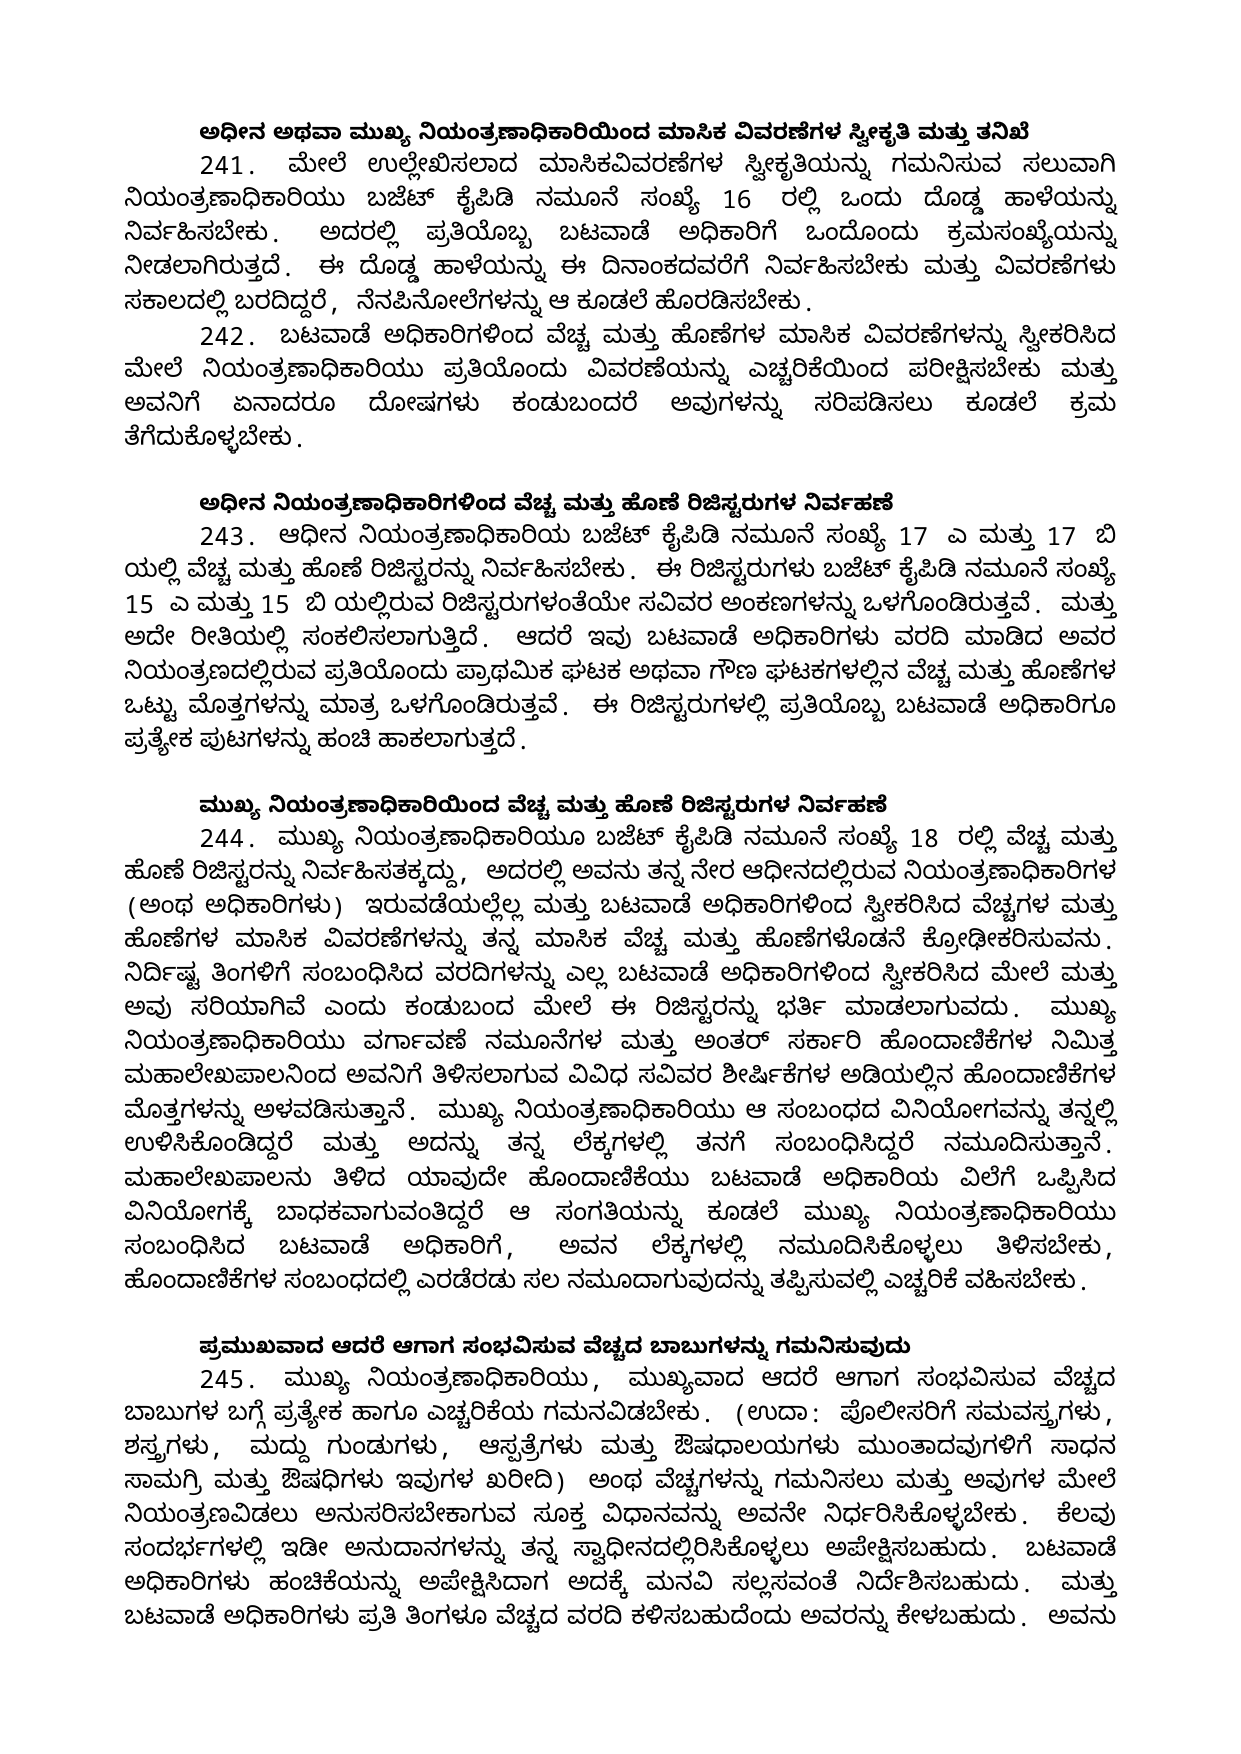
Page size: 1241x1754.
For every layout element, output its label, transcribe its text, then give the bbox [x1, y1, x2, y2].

text ಮುಖ್ಯ ನಿಯಂತ್ರಣಾಧಿಕಾರಿಯಿಂದ ವೆಚ್ಚ ಮತ್ತು ಹೊಣೆ ರಿಜಿಸ್ಟರುಗಳ ನಿರ್ವಹಣೆ [124, 791, 1116, 821]
text ಅಧೀನ ಅಥವಾ ಮುಖ್ಯ ನಿಯಂತ್ರಣಾಧಿಕಾರಿಯಿಂದ ಮಾಸಿಕ ವಿವರಣೆಗಳ ಸ್ವೀಕೃತಿ ಮತ್ತು ತನಿಖೆ [124, 118, 1116, 148]
text 244. ಮುಖ್ಯ ನಿಯಂತ್ರಣಾಧಿಕಾರಿಯೂ ಬಜೆಟ್ ಕೈಪಿಡಿ ನಮೂನೆ ಸಂಖ್ಯೆ 18 ರಲ್ಲಿ ವೆಚ್ಚ ಮತ್ತು ಹೊಣೆ ರಿಜಿಸ್ಟರನ್ನು ನಿರ್ವಹಿಸತಕ್ಕದ್ದು, ಅದರಲ್ಲಿ ಅವನು ತನ್ನ ನೇರ ಆಧೀನದಲ್ಲಿರುವ ನಿಯಂತ್ರಣಾಧಿಕಾರಿಗಳ (ಅಂಥ ಅಧಿಕಾರಿಗಳು) ಇರುವಡೆಯಲ್ಲೆಲ್ಲ ಮತ್ತು ಬಟವಾಡೆ ಅಧಿಕಾರಿಗಳಿಂದ ಸ್ವೀಕರಿಸಿದ ವೆಚ್ಚಗಳ ಮತ್ತು ಹೊಣೆಗಳ ಮಾಸಿಕ ವಿವರಣೆಗಳನ್ನು ತನ್ನ ಮಾಸಿಕ ವೆಚ್ಚ ಮತ್ತು ಹೊಣೆಗಳೊಡನೆ ಕ್ರೋಢೀಕರಿಸುವನು. ನಿರ್ದಿಷ್ಟ ತಿಂಗಳಿಗೆ ಸಂಬಂಧಿಸಿದ ವರದಿಗಳನ್ನು ಎಲ್ಲ ಬಟವಾಡೆ ಅಧಿಕಾರಿಗಳಿಂದ ಸ್ವೀಕರಿಸಿದ ಮೇಲೆ ಮತ್ತು ಅವು ಸರಿಯಾಗಿವೆ ಎಂದು ಕಂಡುಬಂದ ಮೇಲೆ ಈ ರಿಜಿಸ್ಟರನ್ನು ಭರ್ತಿ ಮಾಡಲಾಗುವದು. ಮುಖ್ಯ ನಿಯಂತ್ರಣಾಧಿಕಾರಿಯು ವರ್ಗಾವಣೆ ನಮೂನೆಗಳ ಮತ್ತು ಅಂತರ್ ಸರ್ಕಾರಿ ಹೊಂದಾಣಿಕೆಗಳ ನಿಮಿತ್ತ ಮಹಾಲೇಖಪಾಲನಿಂದ ಅವನಿಗೆ ತಿಳಿಸಲಾಗುವ ವಿವಿಧ ಸವಿವರ ಶೀರ್ಷಿಕೆಗಳ ಅಡಿಯಲ್ಲಿನ ಹೊಂದಾಣಿಕೆಗಳ ಮೊತ್ತಗಳನ್ನು ಅಳವಡಿಸುತ್ತಾನೆ. ಮುಖ್ಯ ನಿಯಂತ್ರಣಾಧಿಕಾರಿಯು ಆ ಸಂಬಂಧದ ವಿನಿಯೋಗವನ್ನು ತನ್ನಲ್ಲಿ ಉಳಿಸಿಕೊಂಡಿದ್ದರೆ ಮತ್ತು ಅದನ್ನು ತನ್ನ ಲೆಕ್ಕಗಳಲ್ಲಿ ತನಗೆ ಸಂಬಂಧಿಸಿದ್ದರೆ ನಮೂದಿಸುತ್ತಾನೆ. ಮಹಾಲೇಖಪಾಲನು ತಿಳಿದ ಯಾವುದೇ ಹೊಂದಾಣಿಕೆಯು ಬಟವಾಡೆ ಅಧಿಕಾರಿಯ ವಿಲೆಗೆ ಒಪ್ಪಿಸಿದ ವಿನಿಯೋಗಕ್ಕೆ ಬಾಧಕವಾಗುವಂತಿದ್ದರೆ ಆ ಸಂಗತಿಯನ್ನು ಕೂಡಲೆ ಮುಖ್ಯ ನಿಯಂತ್ರಣಾಧಿಕಾರಿಯು ಸಂಬಂಧಿಸಿದ ಬಟವಾಡೆ ಅಧಿಕಾರಿಗೆ, ಅವನ ಲೆಕ್ಕಗಳಲ್ಲಿ ನಮೂದಿಸಿಕೊಳ್ಳಲು ತಿಳಿಸಬೇಕು, ಹೊಂದಾಣಿಕೆಗಳ ಸಂಬಂಧದಲ್ಲಿ ಎರಡೆರಡು ಸಲ ನಮೂದಾಗುವುದನ್ನು ತಪ್ಪಿಸುವಲ್ಲಿ ಎಚ್ಚರಿಕೆ ವಹಿಸಬೇಕು. [124, 821, 1116, 1297]
text 241. ಮೇಲೆ ಉಲ್ಲೇಖಿಸಲಾದ ಮಾಸಿಕವಿವರಣೆಗಳ ಸ್ವೀಕೃತಿಯನ್ನು ಗಮನಿಸುವ ಸಲುವಾಗಿ ನಿಯಂತ್ರಣಾಧಿಕಾರಿಯು ಬಜೆಟ್ ಕೈಪಿಡಿ ನಮೂನೆ ಸಂಖ್ಯೆ 16 ರಲ್ಲಿ ಒಂದು ದೊಡ್ಡ ಹಾಳೆಯನ್ನು ನಿರ್ವಹಿಸಬೇಕು. ಅದರಲ್ಲಿ ಪ್ರತಿಯೊಬ್ಬ ಬಟವಾಡೆ ಅಧಿಕಾರಿಗೆ ಒಂದೊಂದು ಕ್ರಮಸಂಖ್ಯೆಯನ್ನು ನೀಡಲಾಗಿರುತ್ತದೆ. ಈ ದೊಡ್ಡ ಹಾಳೆಯನ್ನು ಈ ದಿನಾಂಕದವರೆಗೆ ನಿರ್ವಹಿಸಬೇಕು ಮತ್ತು ವಿವರಣೆಗಳು ಸಕಾಲದಲ್ಲಿ ಬರದಿದ್ದರೆ, ನೆನಪಿನೋಲೆಗಳನ್ನು ಆ ಕೂಡಲೆ ಹೊರಡಿಸಬೇಕು. [124, 148, 1116, 318]
text ಪ್ರಮುಖವಾದ ಆದರೆ ಆಗಾಗ ಸಂಭವಿಸುವ ವೆಚ್ಚದ ಬಾಬುಗಳನ್ನು ಗಮನಿಸುವುದು [124, 1332, 1116, 1361]
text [124, 1361, 1116, 1634]
text 243. ಆಧೀನ ನಿಯಂತ್ರಣಾಧಿಕಾರಿಯ ಬಜೆಟ್ ಕೈಪಿಡಿ ನಮೂನೆ ಸಂಖ್ಯೆ 17 ಎ ಮತ್ತು 17 ಬಿ ಯಲ್ಲಿ ವೆಚ್ಚ ಮತ್ತು ಹೊಣೆ ರಿಜಿಸ್ಟರನ್ನು ನಿರ್ವಹಿಸಬೇಕು. ಈ ರಿಜಿಸ್ಟರುಗಳು ಬಜೆಟ್ ಕೈಪಿಡಿ ನಮೂನೆ ಸಂಖ್ಯೆ 15 ಎ ಮತ್ತು 15 ಬಿ ಯಲ್ಲಿರುವ ರಿಜಿಸ್ಟರುಗಳಂತೆಯೇ ಸವಿವರ ಅಂಕಣಗಳನ್ನು ಒಳಗೊಂಡಿರುತ್ತವೆ. ಮತ್ತು ಅದೇ ರೀತಿಯಲ್ಲಿ ಸಂಕಲಿಸಲಾಗುತ್ತಿದೆ. ಆದರೆ ಇವು ಬಟವಾಡೆ ಅಧಿಕಾರಿಗಳು ವರದಿ ಮಾಡಿದ ಅವರ ನಿಯಂತ್ರಣದಲ್ಲಿರುವ ಪ್ರತಿಯೊಂದು ಪ್ರಾಥಮಿಕ ಘಟಕ ಅಥವಾ ಗೌಣ ಘಟಕಗಳಲ್ಲಿನ ವೆಚ್ಚ ಮತ್ತು ಹೊಣೆಗಳ ಒಟ್ಟು ಮೊತ್ತಗಳನ್ನು ಮಾತ್ರ ಒಳಗೊಂಡಿರುತ್ತವೆ. ಈ ರಿಜಿಸ್ಟರುಗಳಲ್ಲಿ ಪ್ರತಿಯೊಬ್ಬ ಬಟವಾಡೆ ಅಧಿಕಾರಿಗೂ ಪ್ರತ್ಯೇಕ ಪುಟಗಳನ್ನು ಹಂಚಿ ಹಾಕಲಾಗುತ್ತದೆ. [124, 518, 1116, 757]
text 242. ಬಟವಾಡೆ ಅಧಿಕಾರಿಗಳಿಂದ ವೆಚ್ಚ ಮತ್ತು ಹೊಣೆಗಳ ಮಾಸಿಕ ವಿವರಣೆಗಳನ್ನು ಸ್ವೀಕರಿಸಿದ ಮೇಲೆ ನಿಯಂತ್ರಣಾಧಿಕಾರಿಯು ಪ್ರತಿಯೊಂದು ವಿವರಣೆಯನ್ನು ಎಚ್ಚರಿಕೆಯಿಂದ ಪರೀಕ್ಷಿಸಬೇಕು ಮತ್ತು ಅವನಿಗೆ ಏನಾದರೂ ದೋಷಗಳು ಕಂಡುಬಂದರೆ ಅವುಗಳನ್ನು ಸರಿಪಡಿಸಲು ಕೂಡಲೆ ಕ್ರಮ ತೆಗೆದುಕೊಳ್ಳಬೇಕು. [124, 318, 1116, 454]
text ಅಧೀನ ನಿಯಂತ್ರಣಾಧಿಕಾರಿಗಳಿಂದ ವೆಚ್ಚ ಮತ್ತು ಹೊಣೆ ರಿಜಿಸ್ಟರುಗಳ ನಿರ್ವಹಣೆ [124, 488, 1116, 518]
